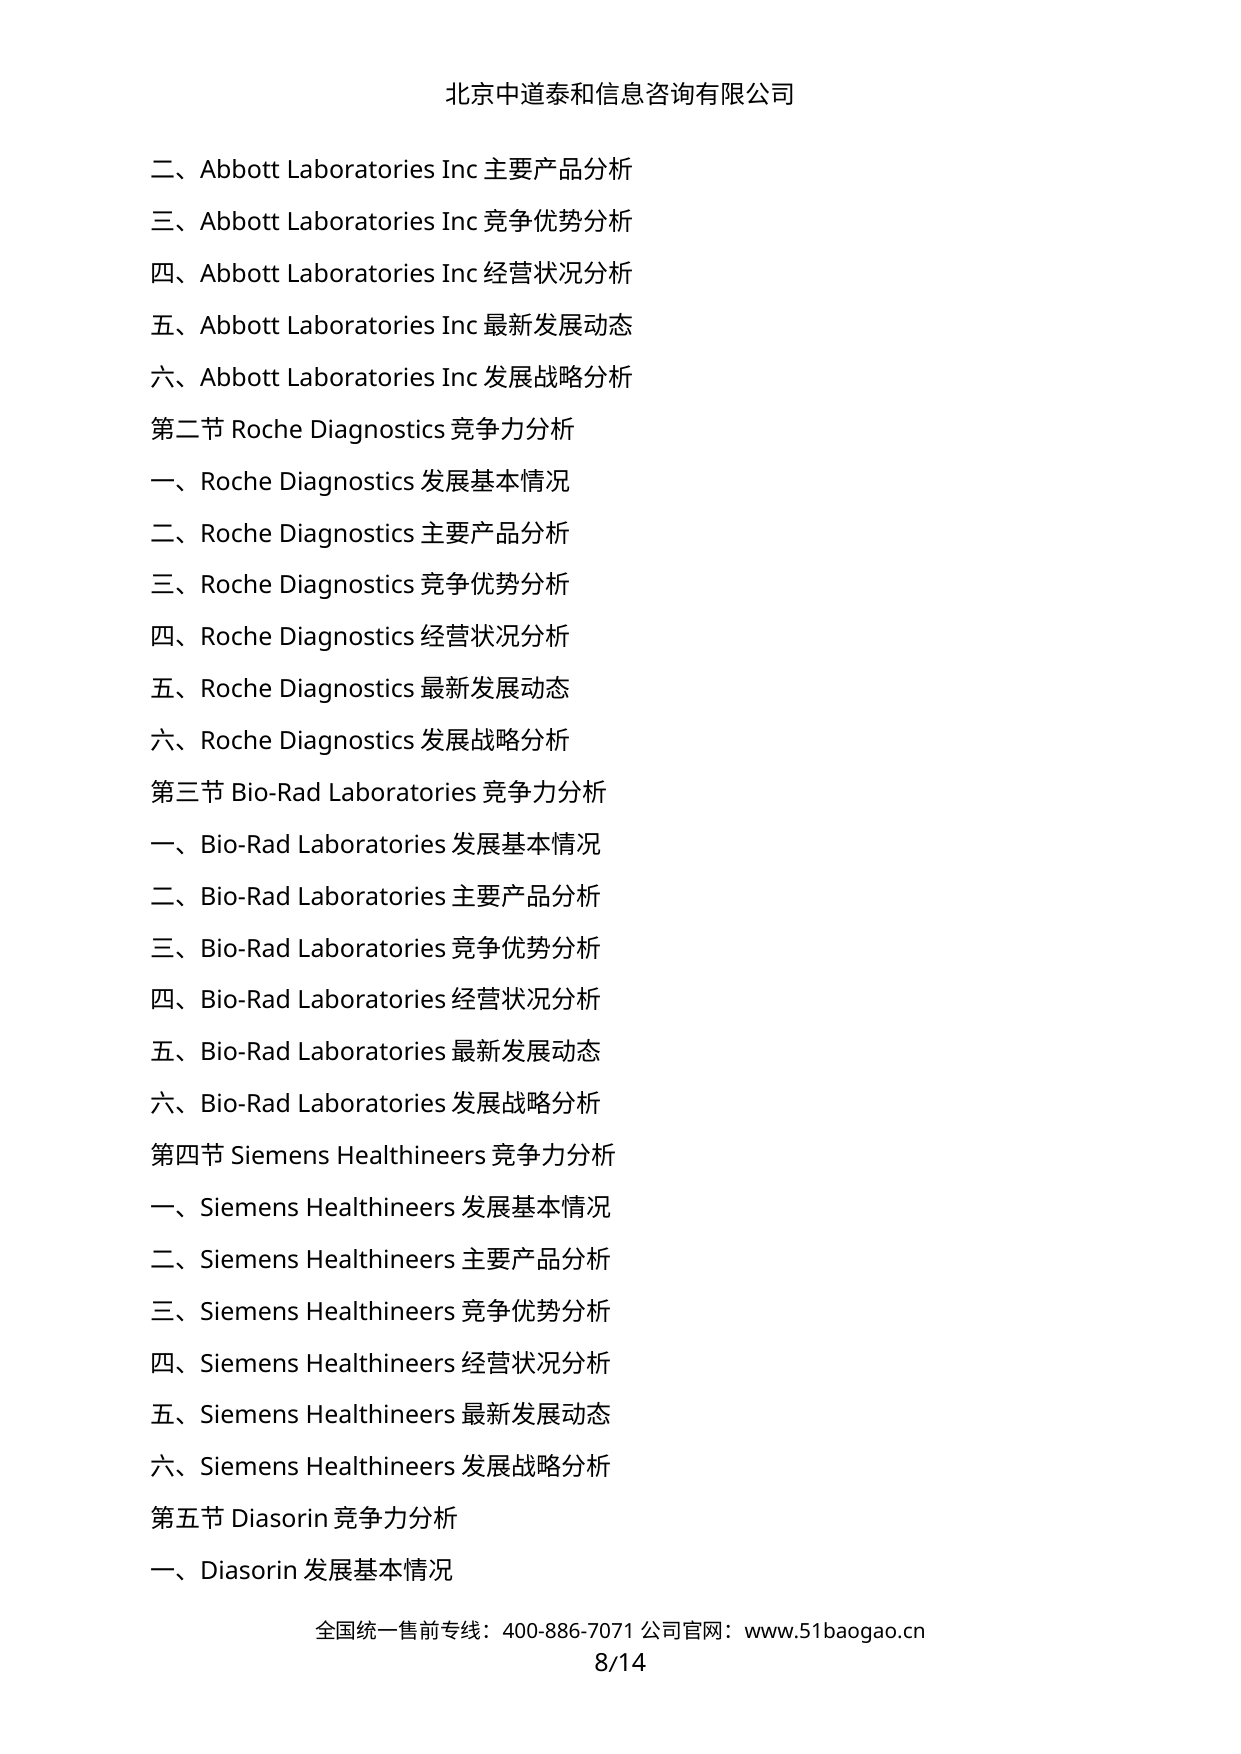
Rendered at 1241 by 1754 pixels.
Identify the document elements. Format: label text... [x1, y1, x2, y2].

text 第二节 Roche Diagnostics竞争力分析 [150, 409, 1090, 446]
text 三、Roche Diagnostics竞争优势分析 [150, 565, 1090, 601]
text 第三节 Bio-Rad Laboratories竞争力分析 [150, 772, 1090, 809]
text 二、Bio-Rad Laboratories主要产品分析 [150, 876, 1090, 912]
text 五、Bio-Rad Laboratories最新发展动态 [150, 1032, 1090, 1068]
text 四、Roche Diagnostics经营状况分析 [150, 617, 1090, 653]
text 一、Diasorin发展基本情况 [150, 1551, 1090, 1587]
text 一、Bio-Rad Laboratories发展基本情况 [150, 824, 1090, 861]
text 四、Bio-Rad Laboratories经营状况分析 [150, 980, 1090, 1016]
text 六、Siemens Healthineers发展战略分析 [150, 1447, 1090, 1483]
text 五、Siemens Healthineers最新发展动态 [150, 1395, 1090, 1431]
text 六、Abbott Laboratories Inc发展战略分析 [150, 357, 1090, 394]
text 二、Roche Diagnostics主要产品分析 [150, 513, 1090, 549]
text 三、Bio-Rad Laboratories竞争优势分析 [150, 928, 1090, 964]
text 六、Roche Diagnostics发展战略分析 [150, 721, 1090, 757]
text 一、Roche Diagnostics发展基本情况 [150, 461, 1090, 497]
text 四、Abbott Laboratories Inc经营状况分析 [150, 254, 1090, 290]
text 四、Siemens Healthineers经营状况分析 [150, 1343, 1090, 1379]
text 一、Siemens Healthineers发展基本情况 [150, 1187, 1090, 1224]
text 三、Siemens Healthineers竞争优势分析 [150, 1291, 1090, 1327]
text 第五节 Diasorin竞争力分析 [150, 1499, 1090, 1535]
text 三、Abbott Laboratories Inc竞争优势分析 [150, 202, 1090, 238]
text 五、Abbott Laboratories Inc最新发展动态 [150, 306, 1090, 342]
text 六、Bio-Rad Laboratories发展战略分析 [150, 1084, 1090, 1120]
text 第四节 Siemens Healthineers竞争力分析 [150, 1136, 1090, 1172]
text 二、Abbott Laboratories Inc主要产品分析 [150, 150, 1090, 186]
text 二、Siemens Healthineers主要产品分析 [150, 1239, 1090, 1276]
text 五、Roche Diagnostics最新发展动态 [150, 669, 1090, 705]
